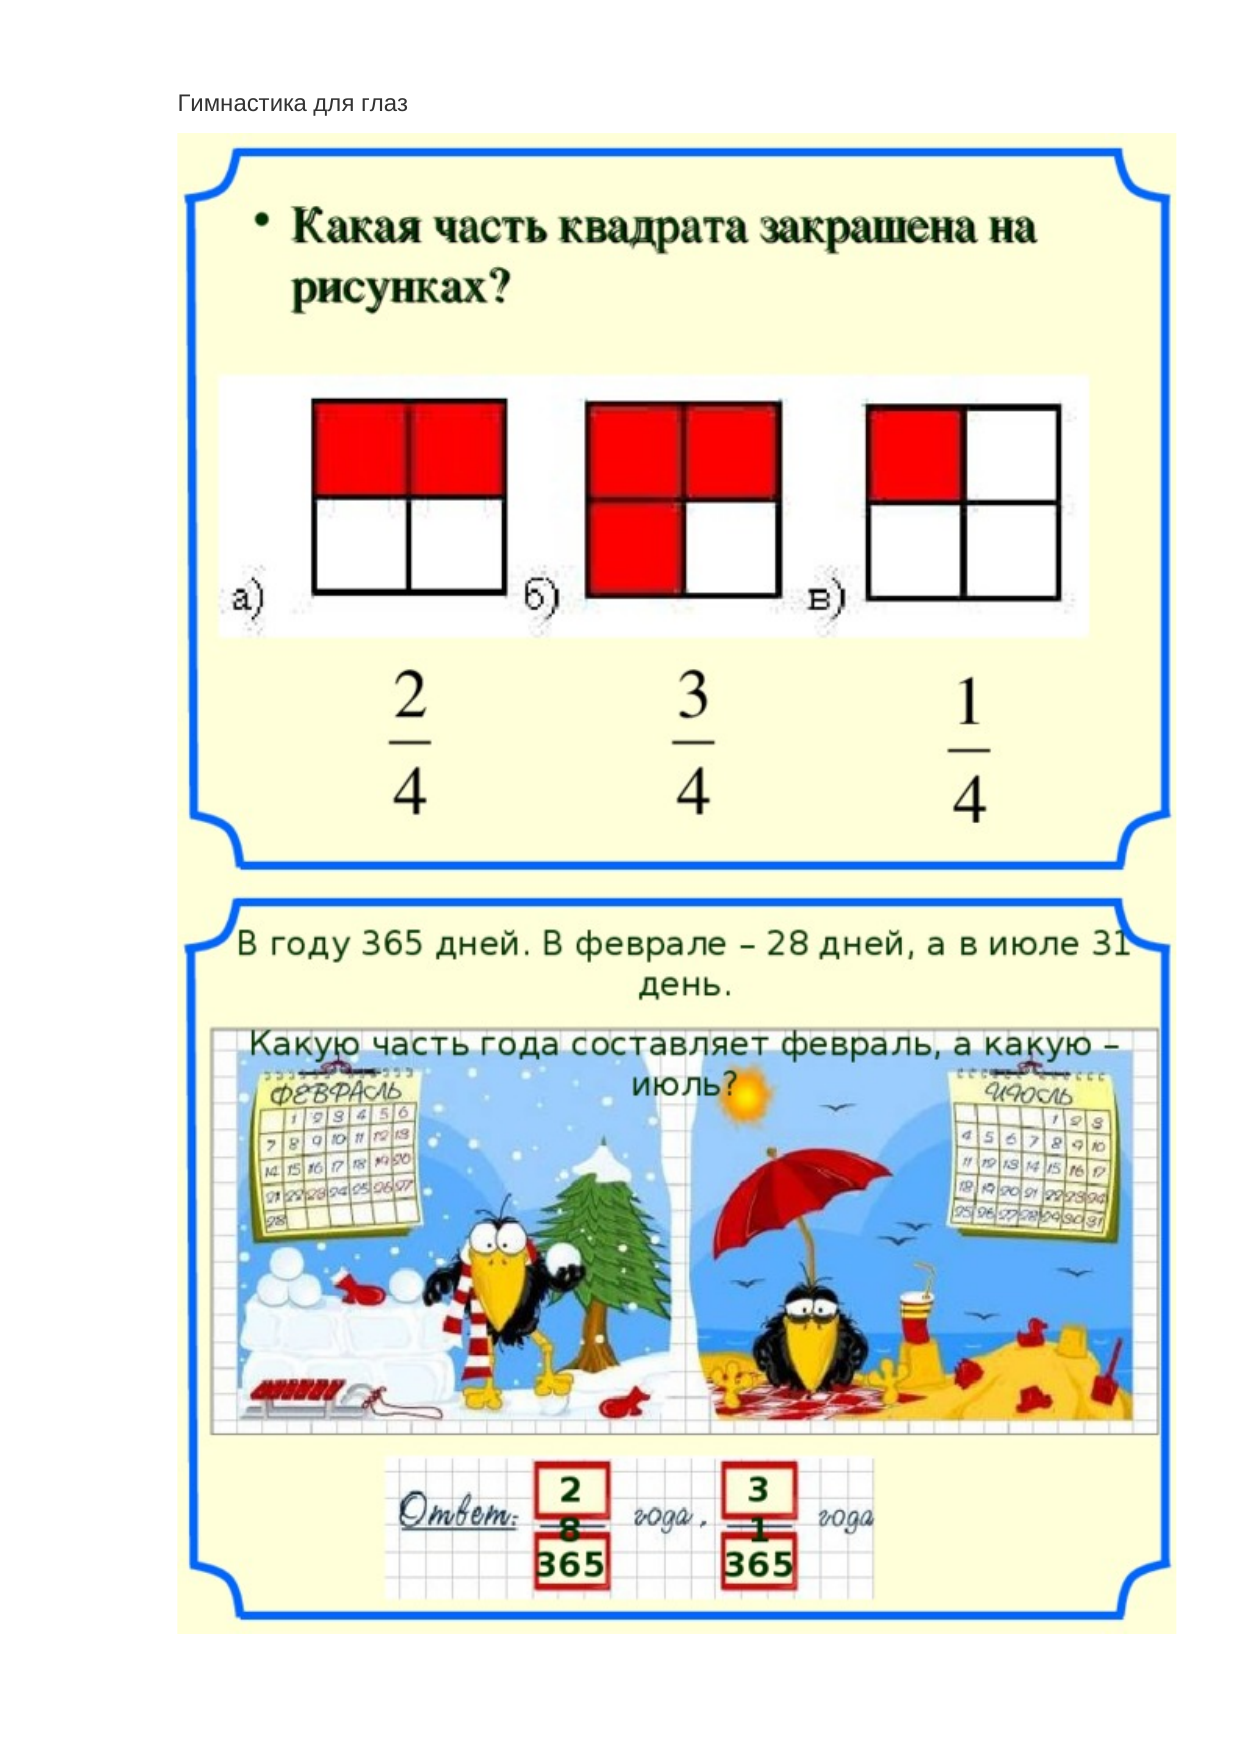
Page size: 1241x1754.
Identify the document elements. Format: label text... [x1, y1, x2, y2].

picture [177, 133, 1177, 1634]
text Гимнастика для глаз [177, 89, 1152, 116]
